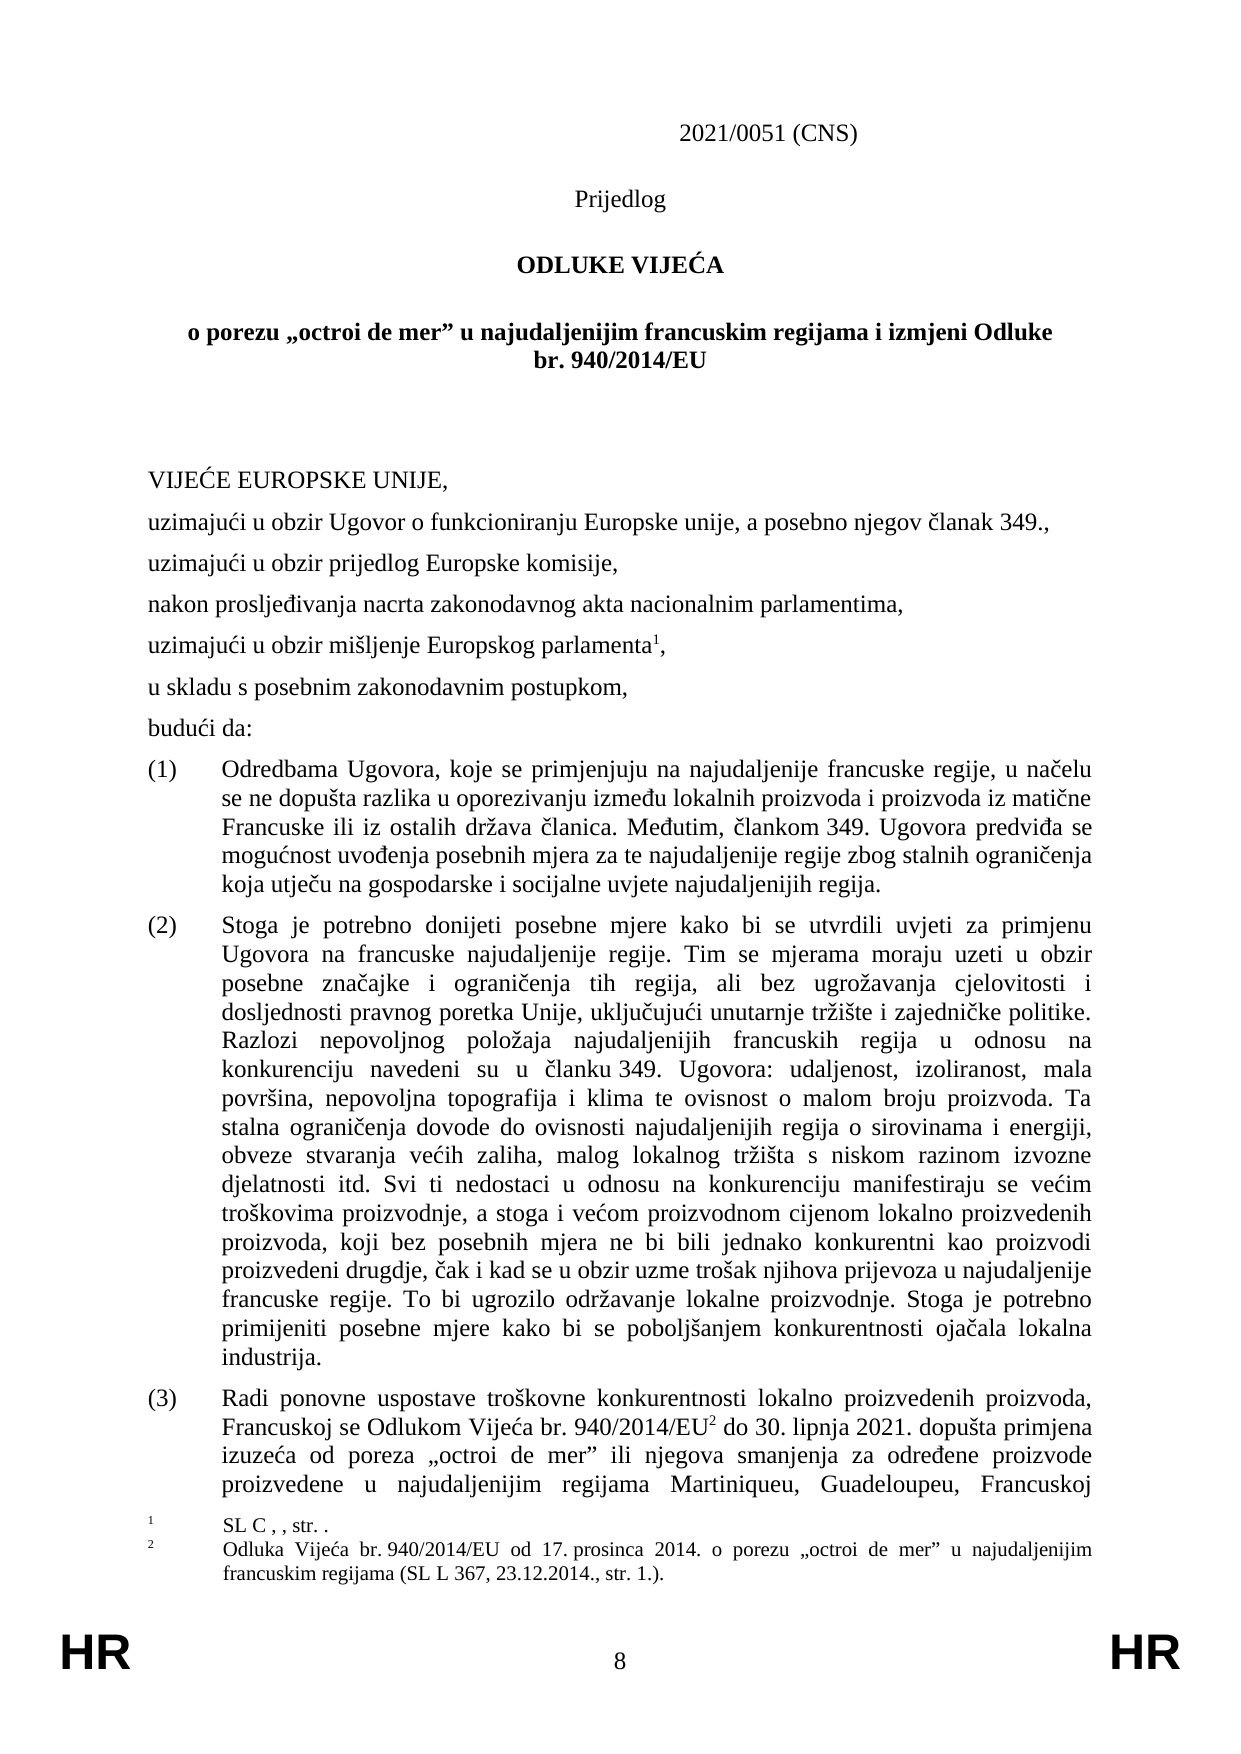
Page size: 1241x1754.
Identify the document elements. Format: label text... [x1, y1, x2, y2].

text o porezu „octroi de mer” u najudaljenijim francuskim regijama i izmjeni Odluke br. 940/2014/EU [148, 317, 1093, 403]
text budući da: [148, 713, 1093, 742]
text ODLUKE VIJEĆA [148, 251, 1093, 279]
text Prijedlog [148, 184, 1093, 213]
text nakon prosljeđivanja nacrta zakonodavnog akta nacionalnim parlamentima, [148, 589, 1093, 618]
text u skladu s posebnim zakonodavnim postupkom, [148, 672, 1093, 701]
text (2) Stoga je potrebno donijeti posebne mjere kako bi se utvrdili uvjeti za primjenu Ugovora na francuske najudaljenije regije. Tim se mjerama moraju uzeti u obzir posebne značajke i ograničenja tih regija, ali bez ugrožavanja cjelovitosti i dosljednosti pravnog poretka Unije, uključujući unutarnje tržište i zajedničke politike. Razlozi nepovoljnog položaja najudaljenijih francuskih regija u odnosu na konkurenciju navedeni su u članku 349. Ugovora: udaljenost, izoliranost, mala površina, nepovoljna topografija i klima te ovisnost o malom broju proizvoda. Ta stalna ograničenja dovode do ovisnosti najudaljenijih regija o sirovinama i energiji, obveze stvaranja većih zaliha, malog lokalnog tržišta s niskom razinom izvozne djelatnosti itd. Svi ti nedostaci u odnosu na konkurenciju manifestiraju se većim troškovima proizvodnje, a stoga i većom proizvodnom cijenom lokalno proizvedenih proizvoda, koji bez posebnih mjera ne bi bili jednako konkurentni kao proizvodi proizvedeni drugdje, čak i kad se u obzir uzme trošak njihova prijevoza u najudaljenije francuske regije. To bi ugrozilo održavanje lokalne proizvodnje. Stoga je potrebno primijeniti posebne mjere kako bi se poboljšanjem konkurentnosti ojačala lokalna industrija. [148, 911, 1093, 1371]
text uzimajući u obzir mišljenje Europskog parlamenta, [148, 631, 1093, 659]
text (1) Odredbama Ugovora, koje se primjenjuju na najudaljenije francuske regije, u načelu se ne dopušta razlika u oporezivanju između lokalnih proizvoda i proizvoda iz matične Francuske ili iz ostalih država članica. Međutim, člankom 349. Ugovora predviđa se mogućnost uvođenja posebnih mjera za te najudaljenije regije zbog stalnih ograničenja koja utječu na gospodarske i socijalne uvjete najudaljenijih regija. [148, 754, 1093, 898]
text uzimajući u obzir Ugovor o funkcioniranju Europske unije, a posebno njegov članak 349., [148, 507, 1093, 536]
text VIJEĆE EUROPSKE UNIJE, [148, 466, 1093, 494]
text 2021/0051 (CNS) [679, 118, 1093, 147]
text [148, 1383, 1093, 1498]
text uzimajući u obzir prijedlog Europske komisije, [148, 548, 1093, 577]
